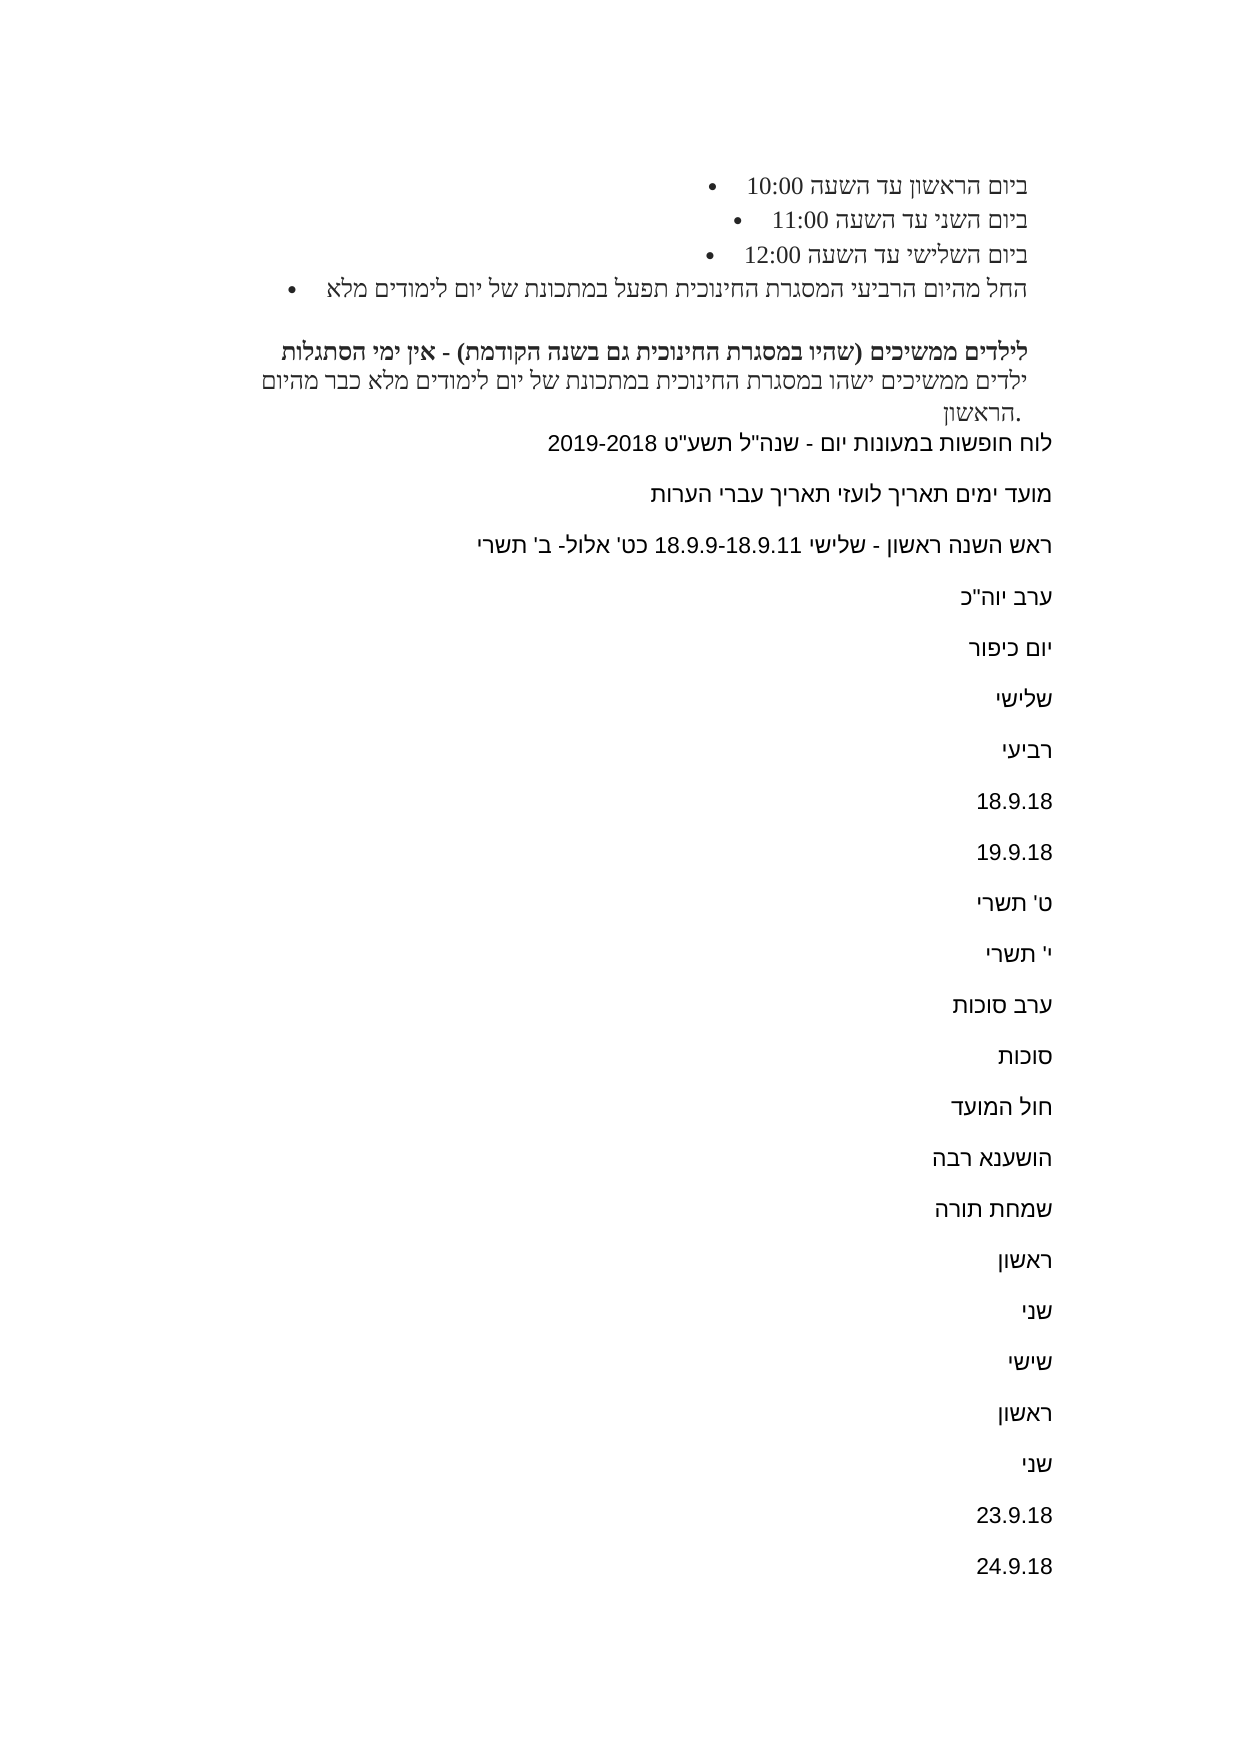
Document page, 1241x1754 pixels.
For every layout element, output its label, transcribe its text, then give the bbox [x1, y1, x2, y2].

text שמחת תורה [187, 1196, 1053, 1222]
text הושענא רבה [187, 1145, 1053, 1171]
text חול המועד [187, 1094, 1053, 1120]
text שני [187, 1298, 1053, 1324]
text סוכות [187, 1043, 1053, 1069]
text 24.9.18 [187, 1553, 1053, 1579]
text שלישי [187, 686, 1053, 712]
text מועד ימים תאריך לועזי תאריך עברי הערות [187, 481, 1053, 508]
text שישי [187, 1349, 1053, 1375]
text 19.9.18 [187, 839, 1053, 865]
text ראשון [187, 1400, 1053, 1426]
text ערב סוכות [187, 992, 1053, 1018]
text 23.9.18 [187, 1502, 1053, 1528]
text יום כיפור [187, 634, 1053, 661]
text ראש השנה ראשון - שלישי 18.9.9-18.9.11 כט' אלול- ב' תשרי [187, 532, 1053, 559]
text ערב יוה"כ [187, 583, 1053, 610]
text ראשון [187, 1247, 1053, 1273]
text רביעי [187, 737, 1053, 763]
text שני [187, 1451, 1053, 1477]
text 18.9.18 [187, 788, 1053, 814]
text ט' תשרי [187, 890, 1053, 916]
text לוח חופשות במעונות יום - שנה"ל תשע"ט 2019-2018 [187, 430, 1053, 457]
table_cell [186, 150, 1051, 430]
text י' תשרי [187, 941, 1053, 967]
